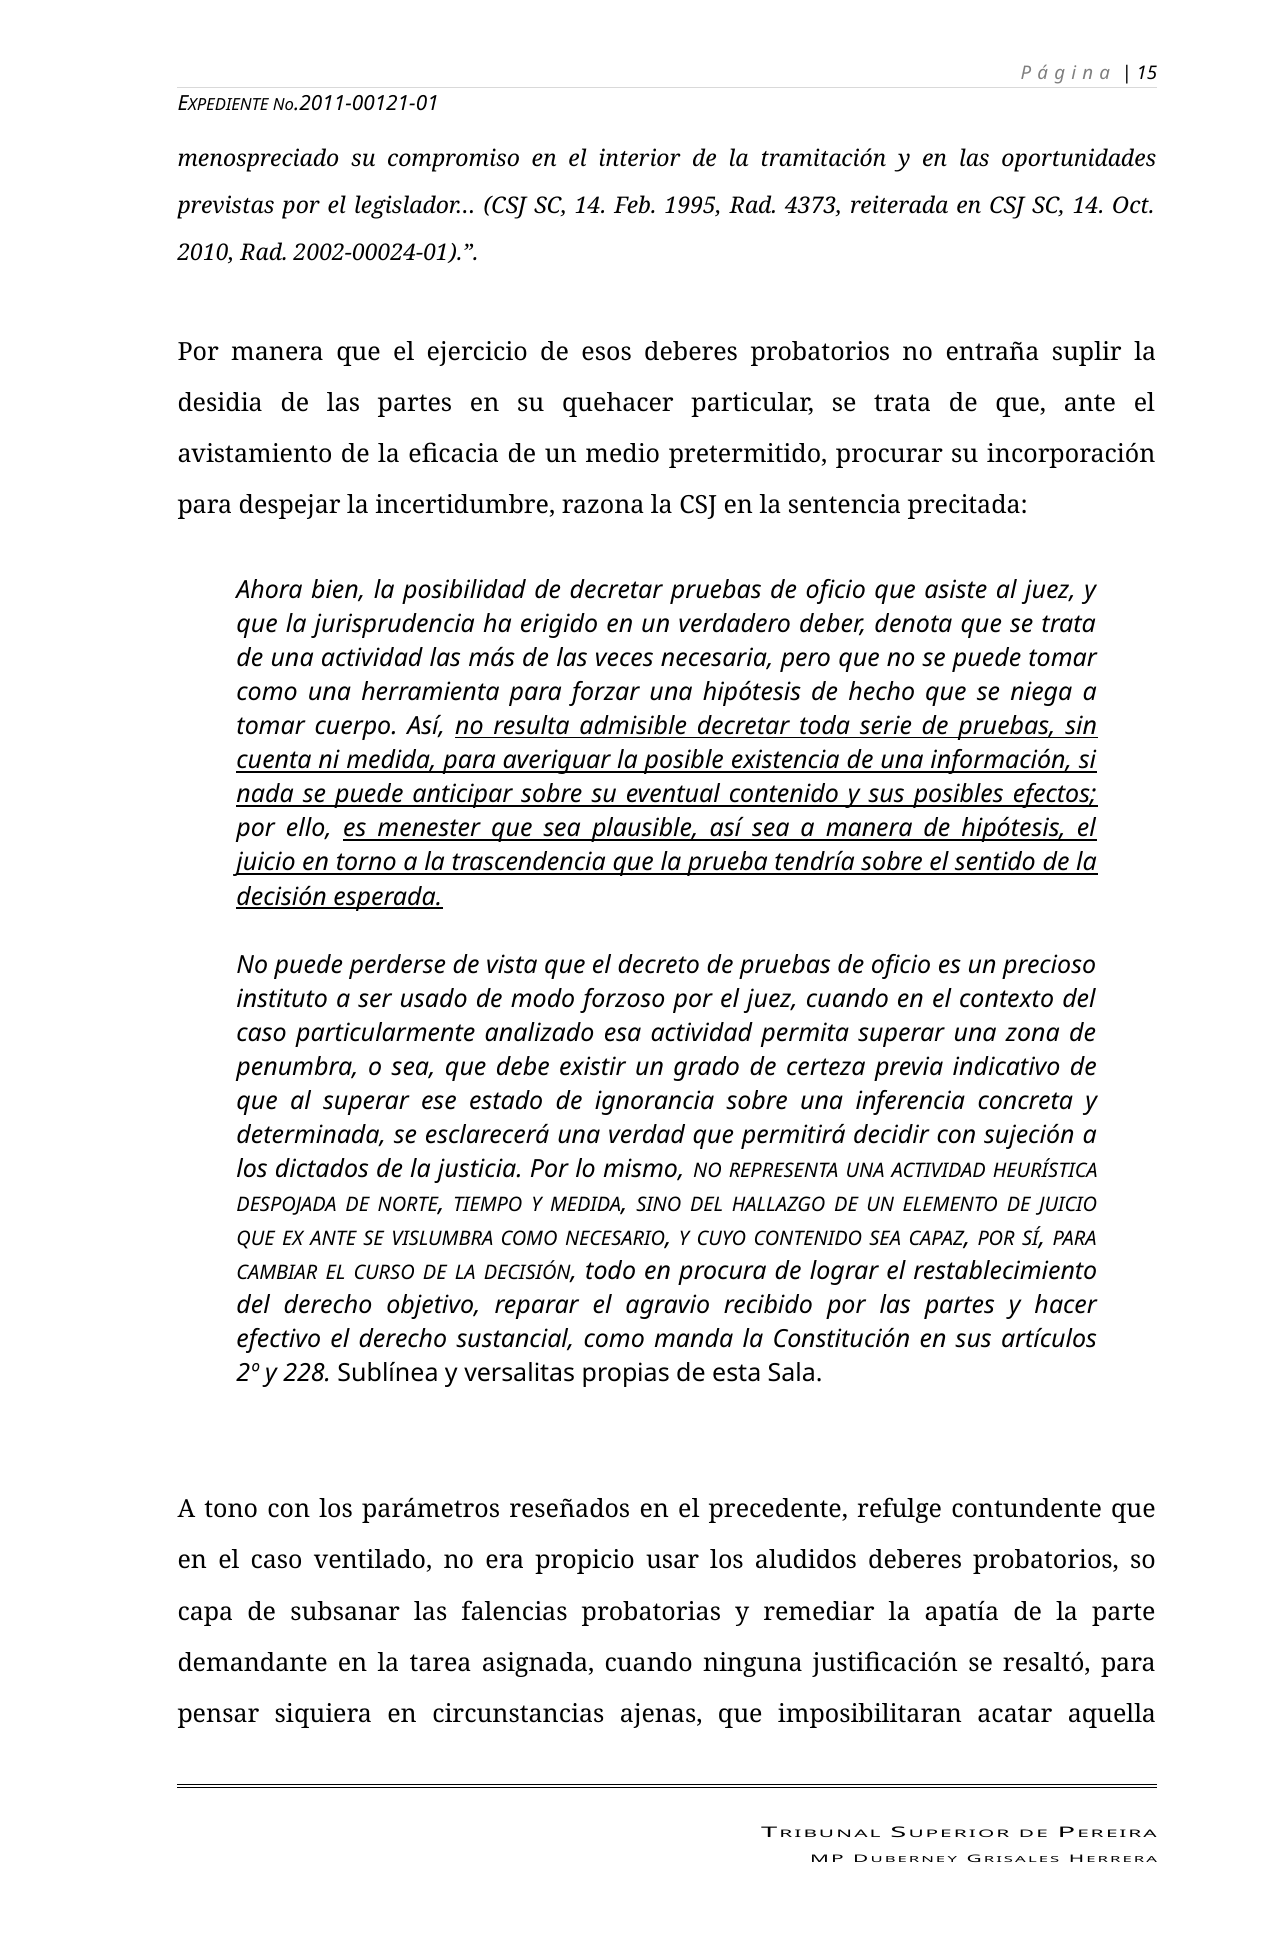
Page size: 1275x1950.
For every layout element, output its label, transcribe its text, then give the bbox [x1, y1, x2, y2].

text No puede perderse de vista que el decreto de pruebas de oficio es un precioso instituto a ser usado de modo forzoso por el juez, cuando en el contexto del caso particularmente analizado esa actividad permita superar una zona de penumbra, o sea, que debe existir un grado de certeza previa indicativo de que al superar ese estado de ignorancia sobre una inferencia concreta y determinada, se esclarecerá una verdad que permitirá decidir con sujeción a los dictados de la justicia. Por lo mismo, no representa una actividad heurística despojada de norte, tiempo y medida, sino del hallazgo de un elemento de juicio que ex ante se vislumbra como necesario, y cuyo contenido sea capaz, por sí, para cambiar el curso de la decisión, todo en procura de lograr el restablecimiento del derecho objetivo, reparar el agravio recibido por las partes y hacer efectivo el derecho sustancial, como manda en sus artículos 2º y 228. Sublínea y versalitas propias de esta Sala. [236, 946, 1098, 1389]
text Por manera que el ejercicio de esos deberes probatorios no entraña suplir la desidia de las partes en su quehacer particular, se trata de que, ante el avistamiento de la eficacia de un medio pretermitido, procurar su incorporación para despejar la incertidumbre, razona la CSJ en la sentencia precitada: [177, 333, 1157, 521]
text Ahora bien, la posibilidad de decretar pruebas de oficio que asiste al juez, y que la jurisprudencia ha erigido en un verdadero deber, denota que se trata de una actividad las más de las veces necesaria, pero que no se puede tomar como una herramienta para forzar una hipótesis de hecho que se niega a tomar cuerpo. Así, no resulta admisible decretar toda serie de pruebas, sin cuenta ni medida, para averiguar la posible existencia de una información, si nada se puede anticipar sobre su eventual contenido y sus posibles efectos; por ello, es menester que sea plausible, así sea a manera de hipótesis, el juicio en torno a la trascendencia que la prueba tendría sobre el sentido de la decisión esperada. [236, 572, 1098, 805]
text Ahora bien, la posibilidad de decretar pruebas de oficio que asiste al juez, y que la jurisprudencia ha erigido en un verdadero deber, denota que se trata de una actividad las más de las veces necesaria, pero que no se puede tomar como una herramienta para forzar una hipótesis de hecho que se niega a tomar cuerpo. Así, no resulta admisible decretar toda serie de pruebas, sin cuenta ni medida, para averiguar la posible existencia de una información, si nada se puede anticipar sobre su eventual contenido y sus posibles efectos; por ello, es menester que sea plausible, así sea a manera de hipótesis, el juicio en torno a la trascendencia que la prueba tendría sobre el sentido de la decisión esperada. [236, 807, 1098, 873]
